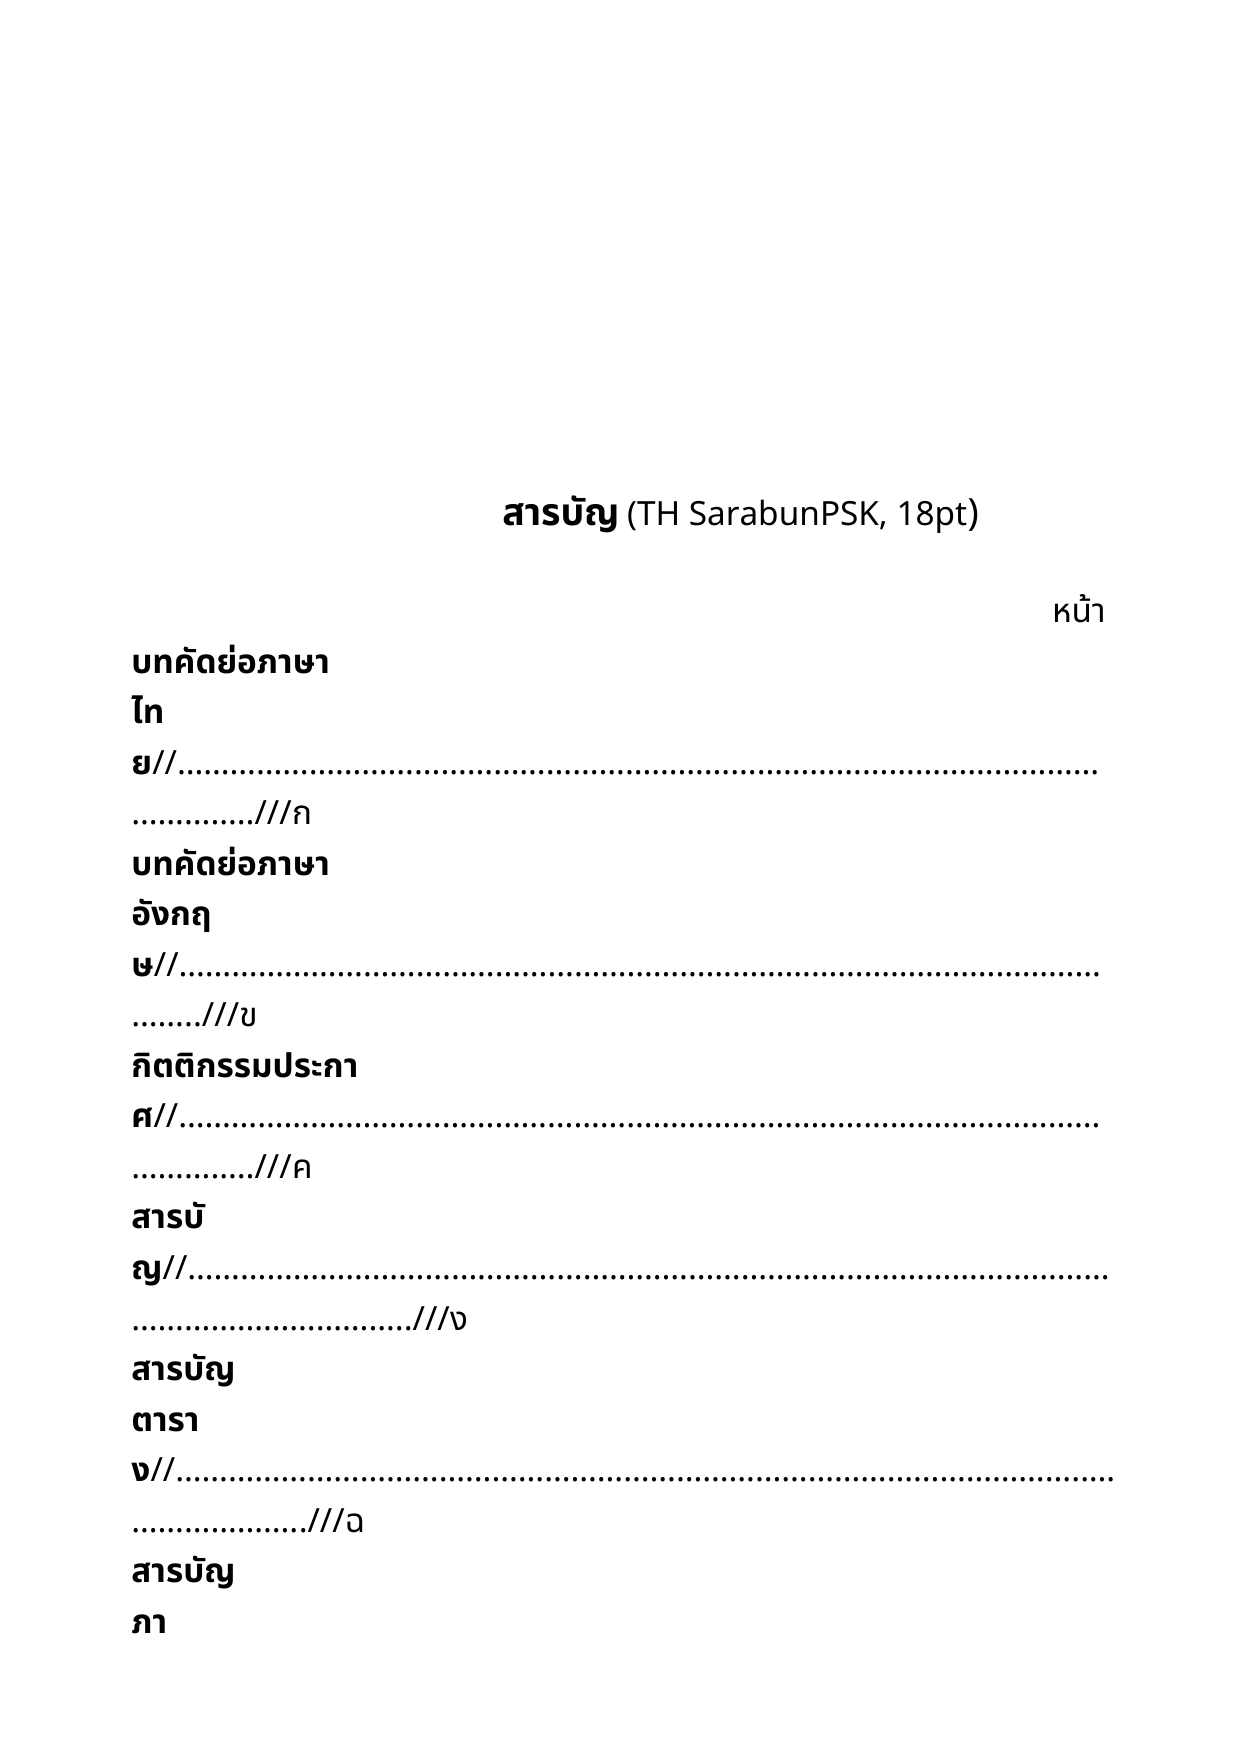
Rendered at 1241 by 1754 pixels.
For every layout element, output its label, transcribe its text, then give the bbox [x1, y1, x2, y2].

text บทคัดย่อภาษาอังกฤษ//…………………………………………………………………………………………………..///ข [131, 840, 1122, 1042]
text หน้า [131, 587, 1125, 638]
text สารบัญ//………………………………………………………………………………………………………………………..///ง [131, 1193, 1125, 1345]
text สารบัญตาราง//…………………………………………………………………………………………..…………………..///ฉ [131, 1345, 1122, 1547]
text สารบัญ (TH SarabunPSK, 18pt) [131, 485, 1125, 542]
text บทคัดย่อภาษาไทย//………………………………………………………………………………………………………..///ก [131, 638, 1122, 840]
text กิตติกรรมประกาศ//………………………………………………………………………………………………………..///ค [131, 1042, 1122, 1193]
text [131, 1547, 1125, 1648]
